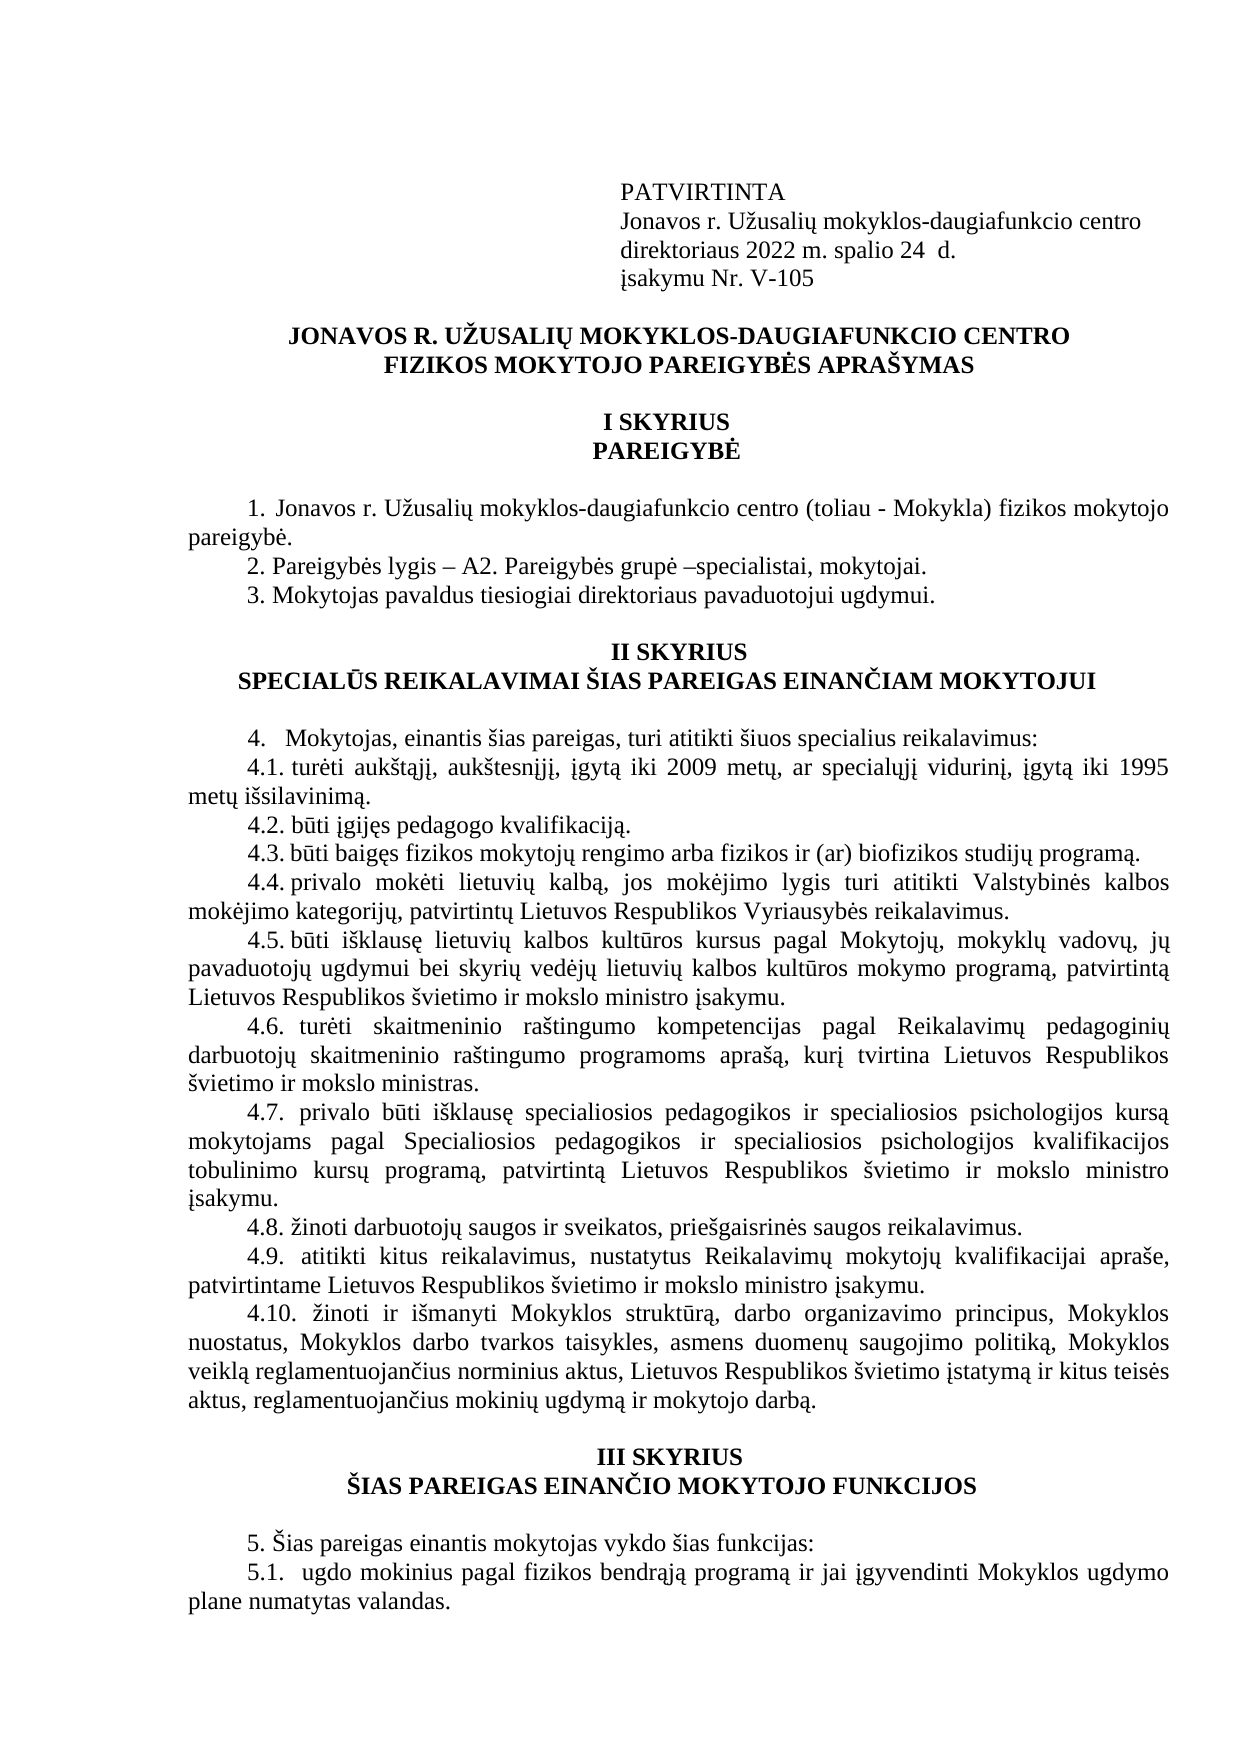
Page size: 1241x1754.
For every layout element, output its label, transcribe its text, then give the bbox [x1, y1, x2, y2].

list Jonavos r. Užusalių mokyklos-daugiafunkcio centro (toliau - Mokykla) fizikos mokytojo pareigybė. [188, 493, 1170, 551]
list būti baigęs fizikos mokytojų rengimo arba fizikos ir (ar) biofizikos studijų programą. [188, 838, 1170, 867]
list privalo mokėti lietuvių kalbą, jos mokėjimo lygis turi atitikti Valstybinės kalbos mokėjimo kategorijų, patvirtintų Lietuvos Respublikos Vyriausybės reikalavimus. [188, 867, 1171, 925]
list atitikti kitus reikalavimus, nustatytus Reikalavimų mokytojų kvalifikacijai apraše, patvirtintame Lietuvos Respublikos švietimo ir mokslo ministro įsakymu. [188, 1241, 1171, 1298]
text direktoriaus 2022 m. spalio 24 d. [620, 235, 1126, 263]
list turėti aukštąjį, aukštesnįjį, įgytą iki 2009 metų, ar specialųjį vidurinį, įgytą iki 1995 metų išsilavinimą. [188, 752, 1170, 810]
text įsakymu Nr. V-105 [620, 263, 1126, 292]
text I SKYRIUS PAREIGYBĖ [591, 407, 742, 465]
list būti įgijęs pedagogo kvalifikaciją. [247, 810, 1181, 838]
text PATVIRTINTA [620, 177, 1144, 206]
list ugdo mokinius pagal fizikos bendrąją programą ir jai įgyvendinti Mokyklos ugdymo plane numatytas valandas. [188, 1557, 1170, 1615]
text JONAVOS R. UŽUSALIŲ MOKYKLOS-DAUGIAFUNKCIO CENTRO [177, 321, 1181, 350]
text III SKYRIUS [354, 1442, 985, 1471]
list Pareigybės lygis – A2. Pareigybės grupė –specialistai, mokytojai. [247, 551, 1181, 580]
list turėti skaitmeninio raštingumo kompetencijas pagal Reikalavimų pedagoginių darbuotojų skaitmeninio raštingumo programoms aprašą, kurį tvirtina Lietuvos Respublikos švietimo ir mokslo ministras. [188, 1011, 1170, 1097]
list žinoti darbuotojų saugos ir sveikatos, priešgaisrinės saugos reikalavimus. [247, 1212, 1181, 1241]
list žinoti ir išmanyti Mokyklos struktūrą, darbo organizavimo principus, Mokyklos nuostatus, Mokyklos darbo tvarkos taisykles, asmens duomenų saugojimo politiką, Mokyklos veiklą reglamentuojančius norminius aktus, Lietuvos Respublikos švietimo įstatymą ir kitus teisės aktus, reglamentuojančius mokinių ugdymą ir mokytojo darbą. [188, 1298, 1170, 1413]
list privalo būti išklausę specialiosios pedagogikos ir specialiosios psichologijos kursą mokytojams pagal Specialiosios pedagogikos ir specialiosios psichologijos kvalifikacijos tobulinimo kursų programą, patvirtintą Lietuvos Respublikos švietimo ir mokslo ministro įsakymu. [188, 1097, 1170, 1212]
list Mokytojas, einantis šias pareigas, turi atitikti šiuos specialius reikalavimus: [247, 723, 1181, 752]
list Mokytojas pavaldus tiesiogiai direktoriaus pavaduotojui ugdymui. [247, 580, 1181, 608]
text Jonavos r. Užusalių mokyklos-daugiafunkcio centro [620, 206, 1144, 235]
list Šias pareigas einantis mokytojas vykdo šias funkcijas: [247, 1528, 1181, 1557]
text SPECIALŪS REIKALAVIMAI ŠIAS PAREIGAS EINANČIAM MOKYTOJUI [236, 666, 1098, 695]
text II SKYRIUS [260, 637, 1098, 666]
list būti išklausę lietuvių kalbos kultūros kursus pagal Mokytojų, mokyklų vadovų, jų pavaduotojų ugdymui bei skyrių vedėjų lietuvių kalbos kultūros mokymo programą, patvirtintą Lietuvos Respublikos švietimo ir mokslo ministro įsakymu. [188, 925, 1171, 1011]
text FIZIKOS MOKYTOJO PAREIGYBĖS APRAŠYMAS [177, 350, 1181, 378]
text ŠIAS PAREIGAS EINANČIO MOKYTOJO FUNKCIJOS [340, 1471, 984, 1500]
